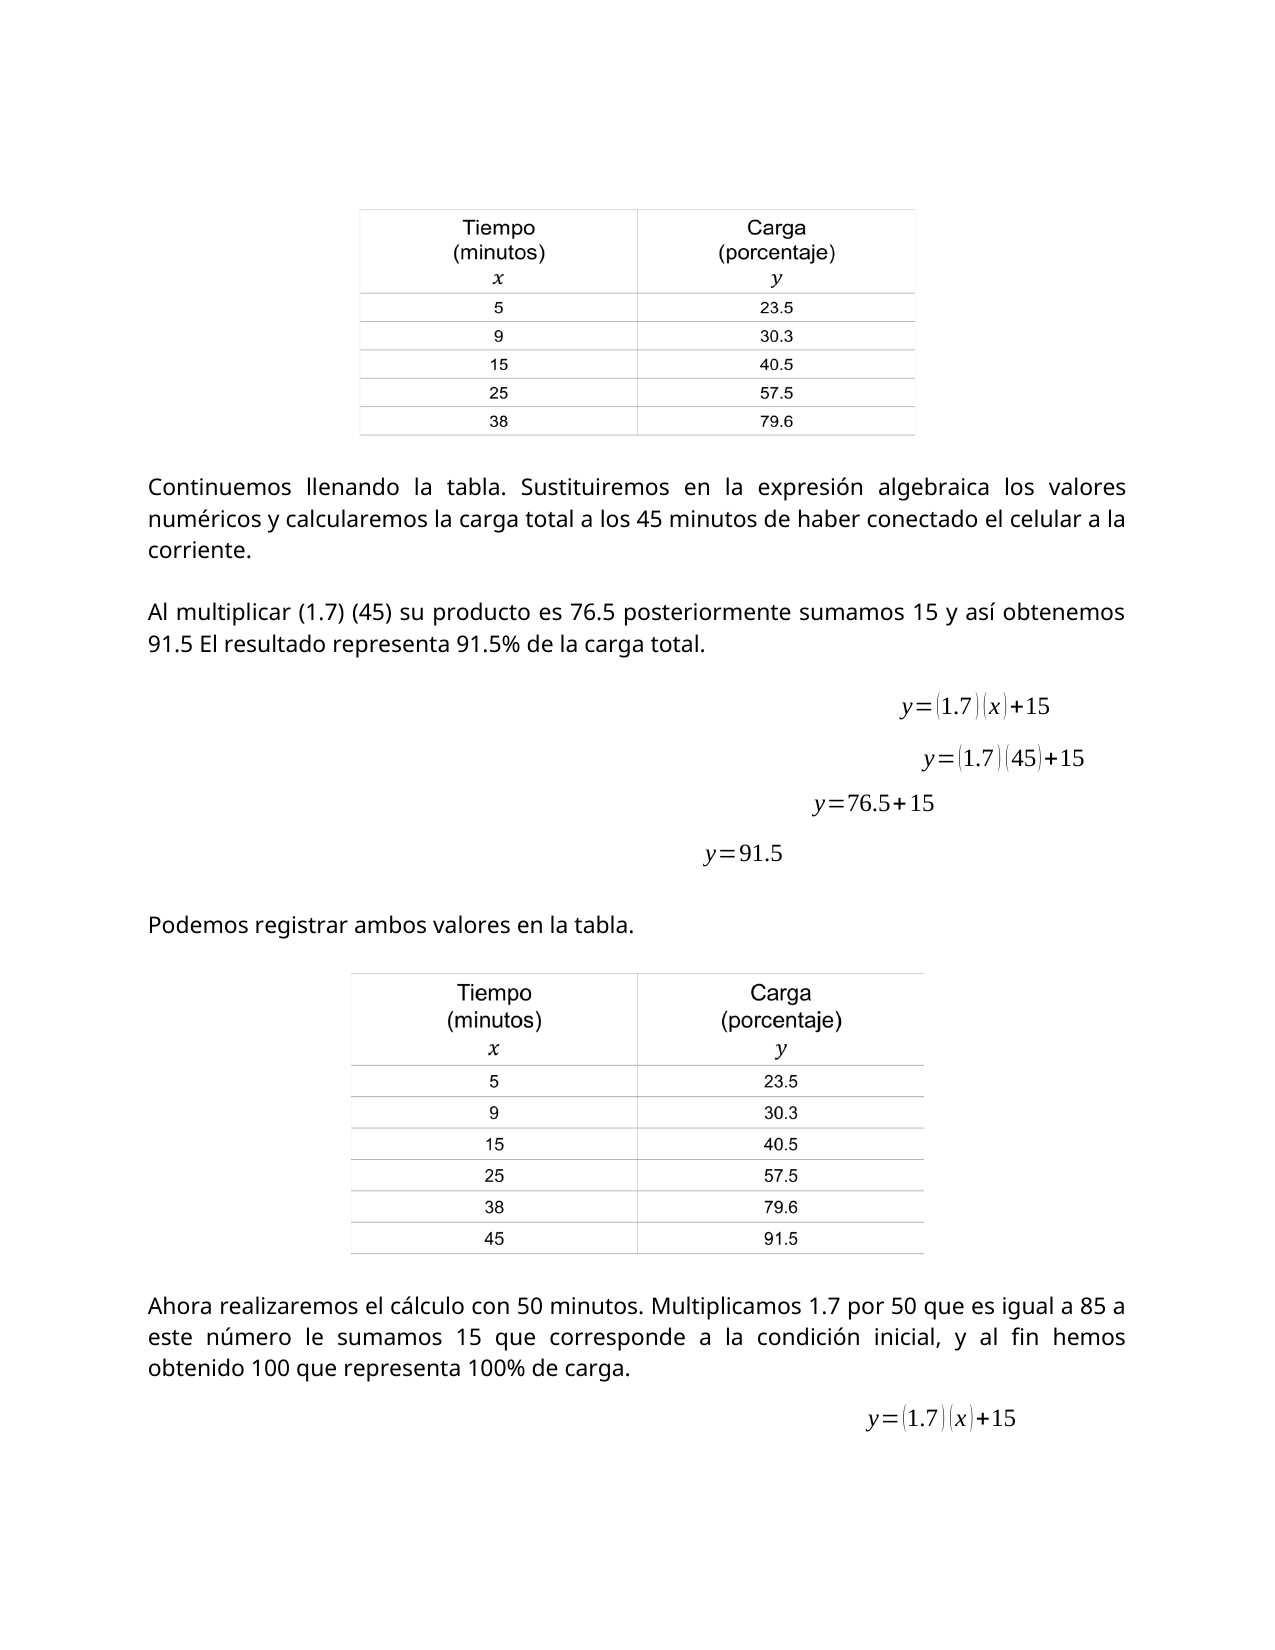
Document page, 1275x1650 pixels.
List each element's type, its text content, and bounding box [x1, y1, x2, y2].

text Ahora realizaremos el cálculo con 50 minutos. Multiplicamos 1.7 por 50 que es igual a 85 a este número le sumamos 15 que corresponde a la condición inicial, y al fin hemos obtenido 100 que representa 100% de carga. [148, 1289, 1127, 1383]
text Podemos registrar ambos valores en la tabla. [148, 909, 1127, 940]
text Al multiplicar (1.7) (45) su producto es 76.5 posteriormente sumamos 15 y así obtenemos 91.5 El resultado representa 91.5% de la carga total. [148, 596, 1127, 659]
picture [351, 971, 924, 1259]
text Continuemos llenando la tabla. Sustituiremos en la expresión algebraica los valores numéricos y calcularemos la carga total a los 45 minutos de haber conectado el celular a la corriente. [148, 471, 1127, 565]
picture [359, 208, 916, 440]
